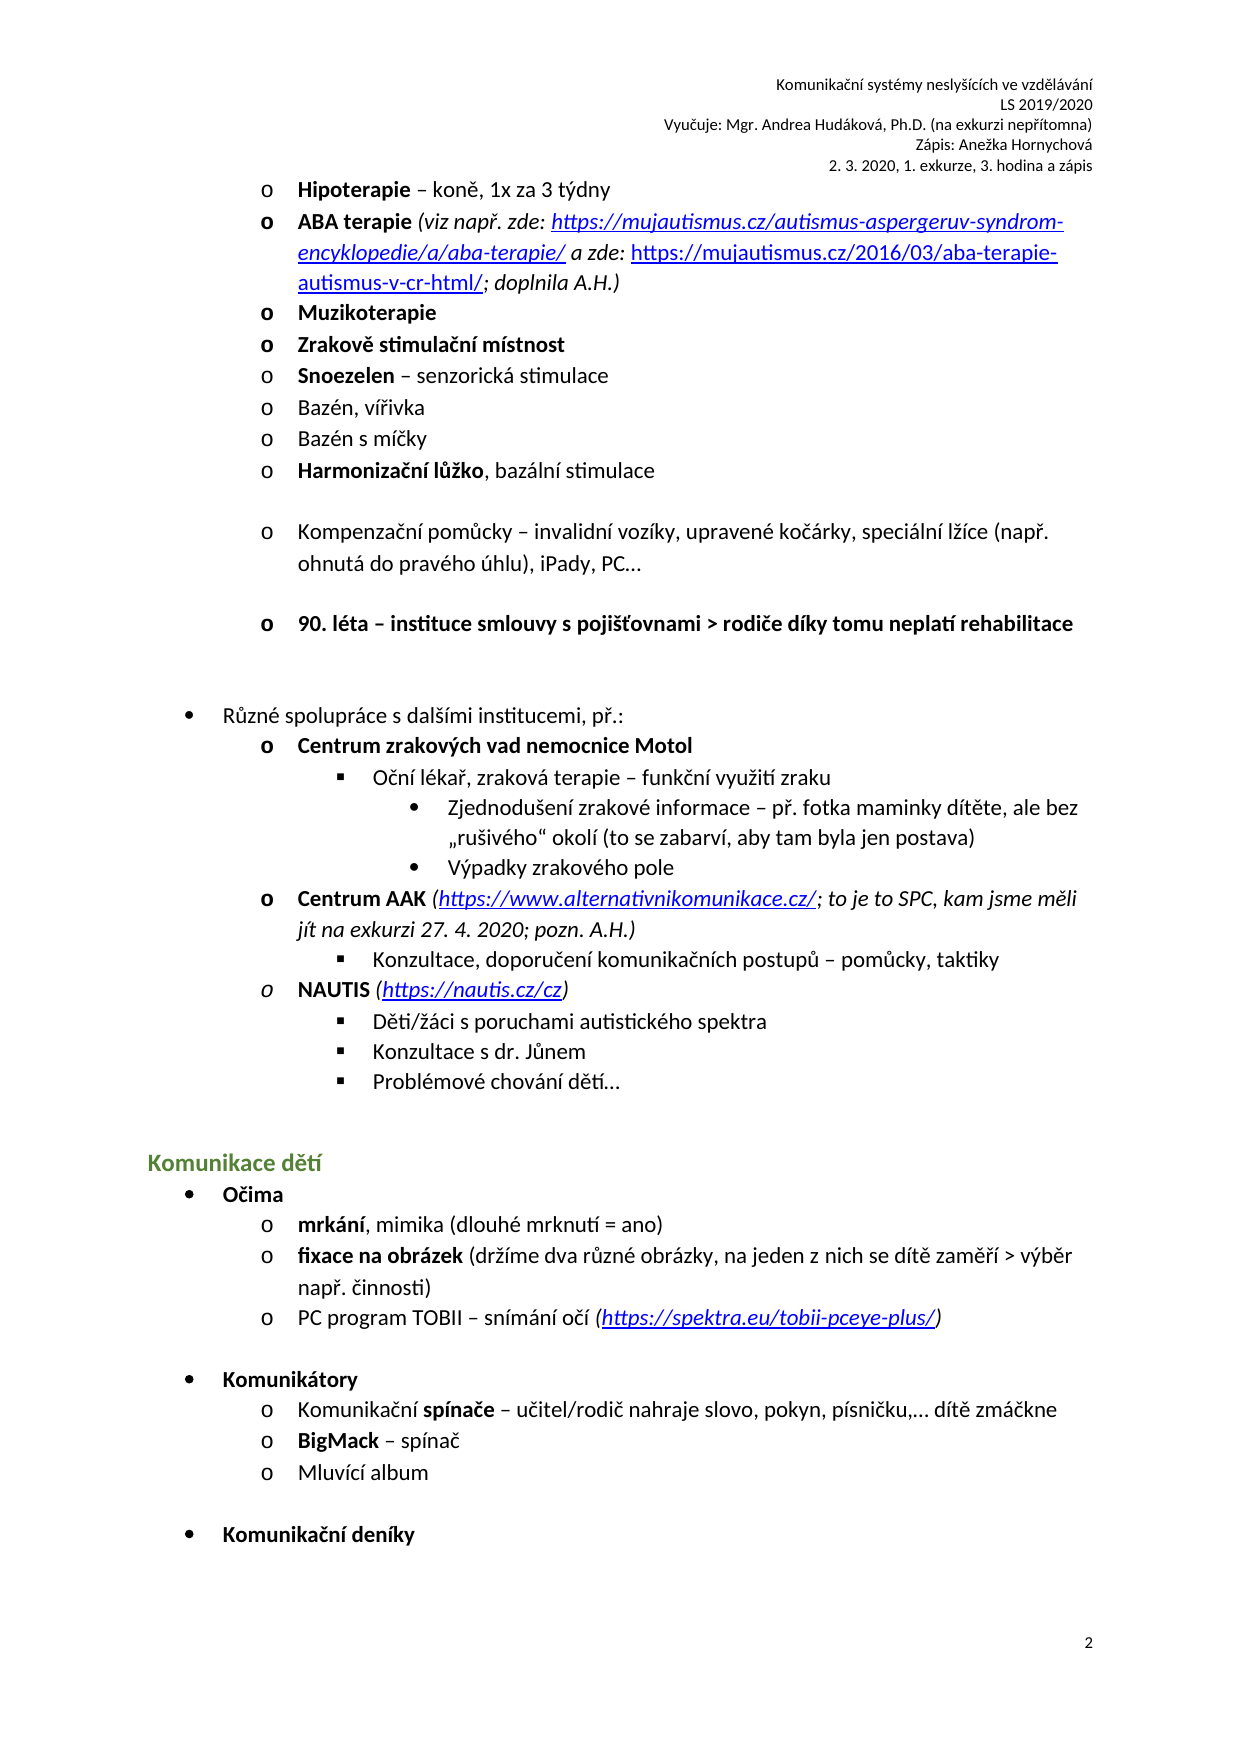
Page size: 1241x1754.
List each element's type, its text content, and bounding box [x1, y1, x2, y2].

list Oční lékař, zraková terapie – funkční využití zraku [335, 763, 1093, 791]
list Bazén s míčky [260, 424, 1093, 453]
list Různé spolupráce s dalšími institucemi, př.: [185, 701, 1093, 729]
list fixace na obrázek (držíme dva různé obrázky, na jeden z nich se dítě zaměří > výběr např. činnosti) [260, 1242, 1093, 1301]
list Centrum zrakových vad nemocnice Motol [260, 731, 1093, 761]
list mrkání, mimika (dlouhé mrknutí = ano) [260, 1210, 1093, 1239]
list Děti/žáci s poruchami autistického spektra [335, 1007, 1093, 1035]
list Zjednodušení zrakové informace – př. fotka maminky dítěte, ale bez „rušivého“ okolí (to se zabarví, aby tam byla jen postava) [410, 793, 1093, 851]
list Centrum AAK (https://www.alternativnikomunikace.cz/; to je to SPC, kam jsme měli jít na exkurzi 27. 4. 2020; pozn. A.H.) [260, 884, 1093, 943]
list Výpadky zrakového pole [410, 853, 1093, 881]
list Muzikoterapie [260, 298, 1093, 328]
list Očima [185, 1180, 1093, 1208]
text Komunikace dětí [148, 1147, 1093, 1178]
list 90. léta – instituce smlouvy s pojišťovnami > rodiče díky tomu neplatí rehabilitace [260, 609, 1093, 638]
list ABA terapie (viz např. zde: https://mujautismus.cz/autismus-aspergeruv-syndrom-encyklopedie/a/aba-terapie/ a zde: https://mujautismus.cz/2016/03/aba-terapie-autismus-v-cr-html/; doplnila A.H.) [260, 207, 1093, 296]
list Konzultace, doporučení komunikačních postupů – pomůcky, taktiky [335, 945, 1093, 973]
list Komunikační spínače – učitel/rodič nahraje slovo, pokyn, písničku,… dítě zmáčkne [260, 1395, 1093, 1424]
list Zrakově stimulační místnost [260, 330, 1093, 359]
list NAUTIS (https://nautis.cz/cz) [260, 975, 1093, 1004]
list Problémové chování dětí… [335, 1067, 1093, 1095]
list Konzultace s dr. Jůnem [335, 1037, 1093, 1065]
list Kompenzační pomůcky – invalidní vozíky, upravené kočárky, speciální lžíce (např. ohnutá do pravého úhlu), iPady, PC… [260, 517, 1093, 577]
list Bazén, vířivka [260, 393, 1093, 422]
list Snoezelen – senzorická stimulace [260, 361, 1093, 391]
list Mluvící album [260, 1458, 1093, 1487]
list BigMack – spínač [260, 1427, 1093, 1456]
list Hipoterapie – koně, 1x za 3 týdny [260, 175, 1093, 204]
list Komunikační deníky [185, 1520, 1093, 1548]
list PC program TOBII – snímání očí (https://spektra.eu/tobii-pceye-plus/) [260, 1303, 1093, 1332]
list Komunikátory [185, 1365, 1093, 1393]
list Harmonizační lůžko, bazální stimulace [260, 456, 1093, 485]
